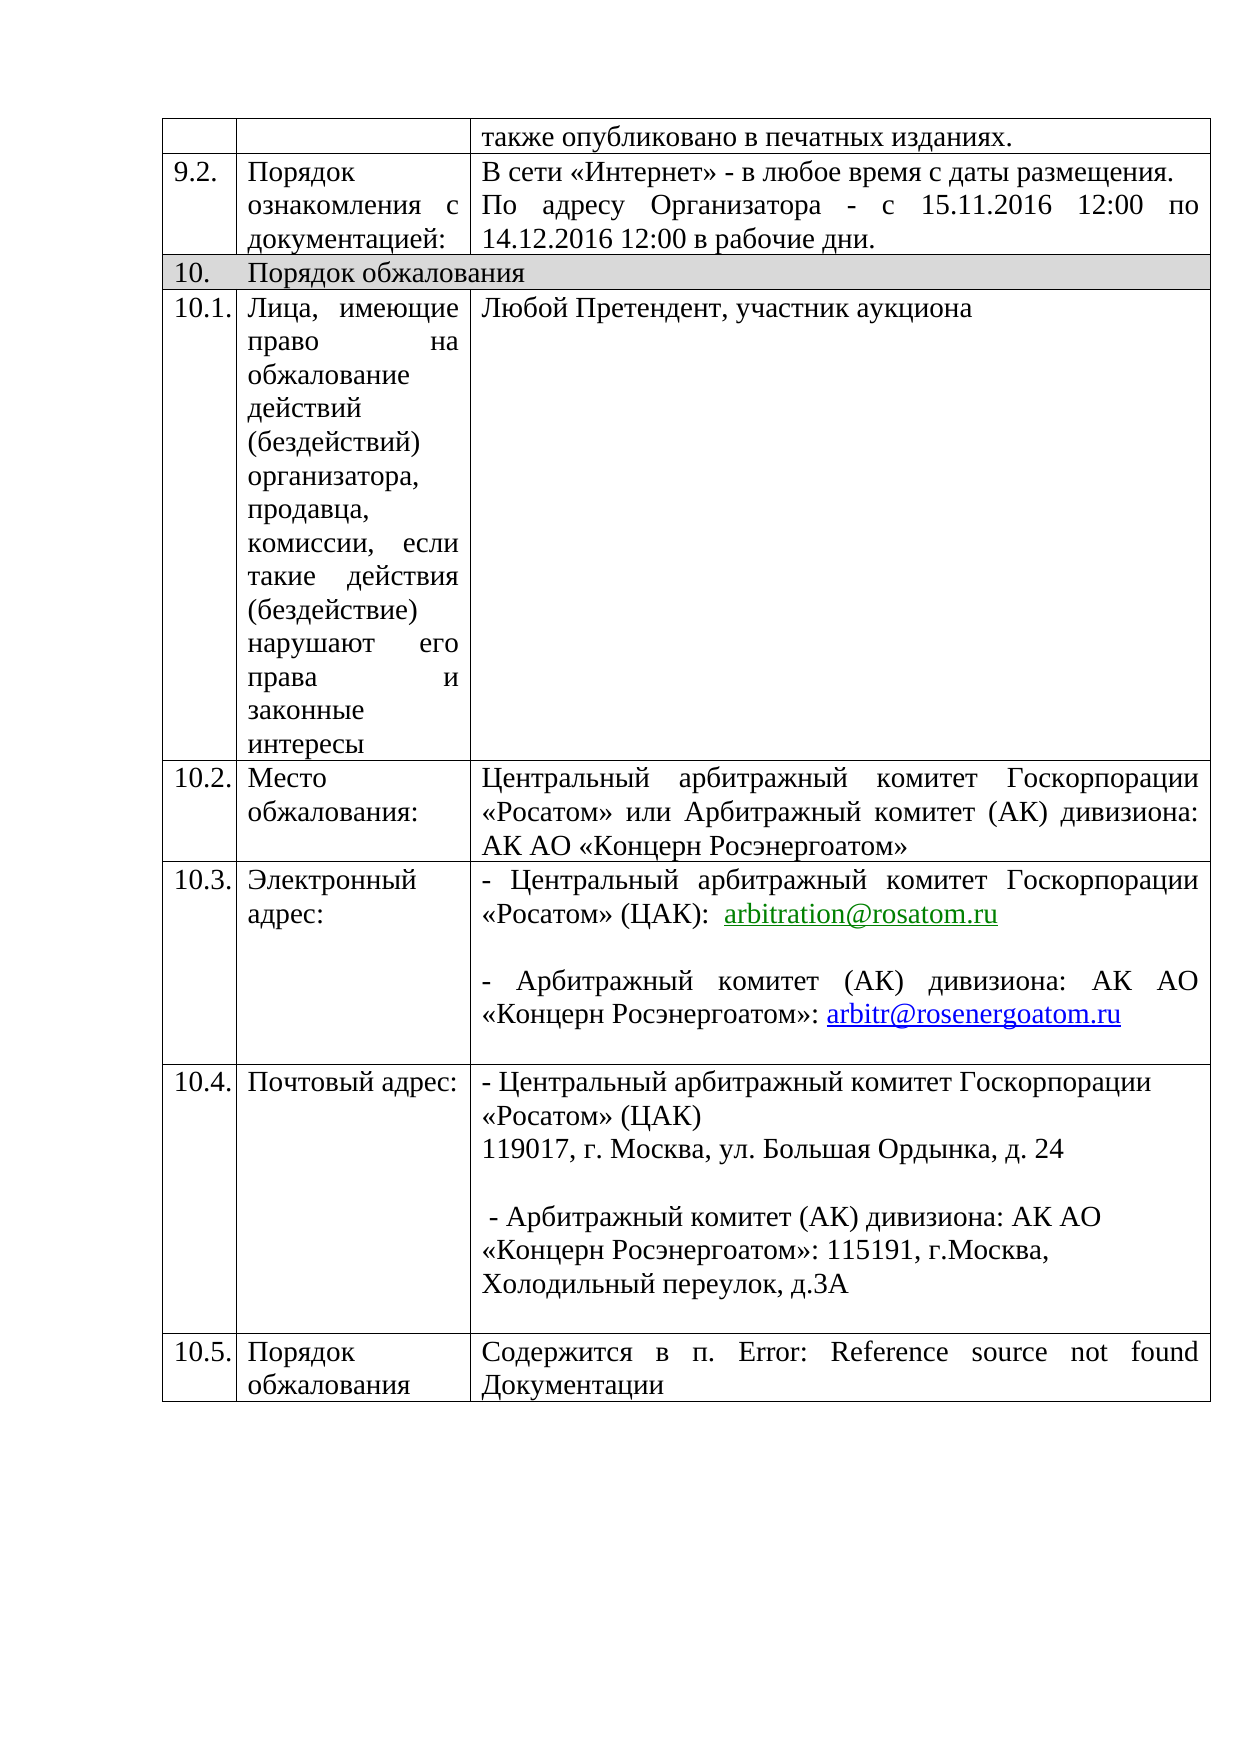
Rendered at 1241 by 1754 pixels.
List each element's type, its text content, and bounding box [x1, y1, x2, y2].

table_cell [163, 761, 236, 861]
table_cell Порядок ознакомления с документацией: [237, 154, 470, 254]
table_cell [163, 119, 236, 153]
table_cell Электронный адрес: [237, 862, 470, 1063]
table_cell Почтовый адрес: [237, 1065, 470, 1333]
table_cell [163, 154, 236, 254]
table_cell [237, 119, 470, 153]
table_cell - Центральный арбитражный комитет Госкорпорации «Росатом» (ЦАК): arbitration@rosatom.ru - Арбитражный комитет (АК) дивизиона: АК АО «Концерн Росэнергоатом»: arbitr@rosenergoatom.ru [471, 862, 1210, 1063]
table_cell Центральный арбитражный комитет Госкорпорации «Росатом» или Арбитражный комитет (АК) дивизиона: АК АО «Концерн Росэнергоатом» [471, 761, 1210, 861]
table_cell Любой Претендент, участник аукциона [471, 290, 1210, 759]
table_cell Лица, имеющие право на обжалование действий (бездействий) организатора, продавца, комиссии, если такие действия (бездействие) нарушают его права и законные интересы [237, 290, 470, 759]
table_cell [163, 862, 236, 1063]
table_cell [163, 290, 236, 759]
table_cell - Центральный арбитражный комитет Госкорпорации «Росатом» (ЦАК) 119017, г. Москва, ул. Большая Ордынка, д. 24 - Арбитражный комитет (АК) дивизиона: АК АО «Концерн Росэнергоатом»: 115191, г.Москва, Холодильный переулок, д.3А [471, 1065, 1210, 1333]
table_cell [163, 1334, 236, 1401]
table_cell Место обжалования: [237, 761, 470, 861]
table_cell Порядок обжалования [237, 1334, 470, 1401]
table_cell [471, 119, 1210, 153]
table_cell В сети «Интернет» - в любое время с даты размещения. По адресу Организатора - с по в рабочие дни. [471, 154, 1210, 254]
table_cell Порядок обжалования [163, 255, 1210, 289]
table_cell [163, 1065, 236, 1333]
